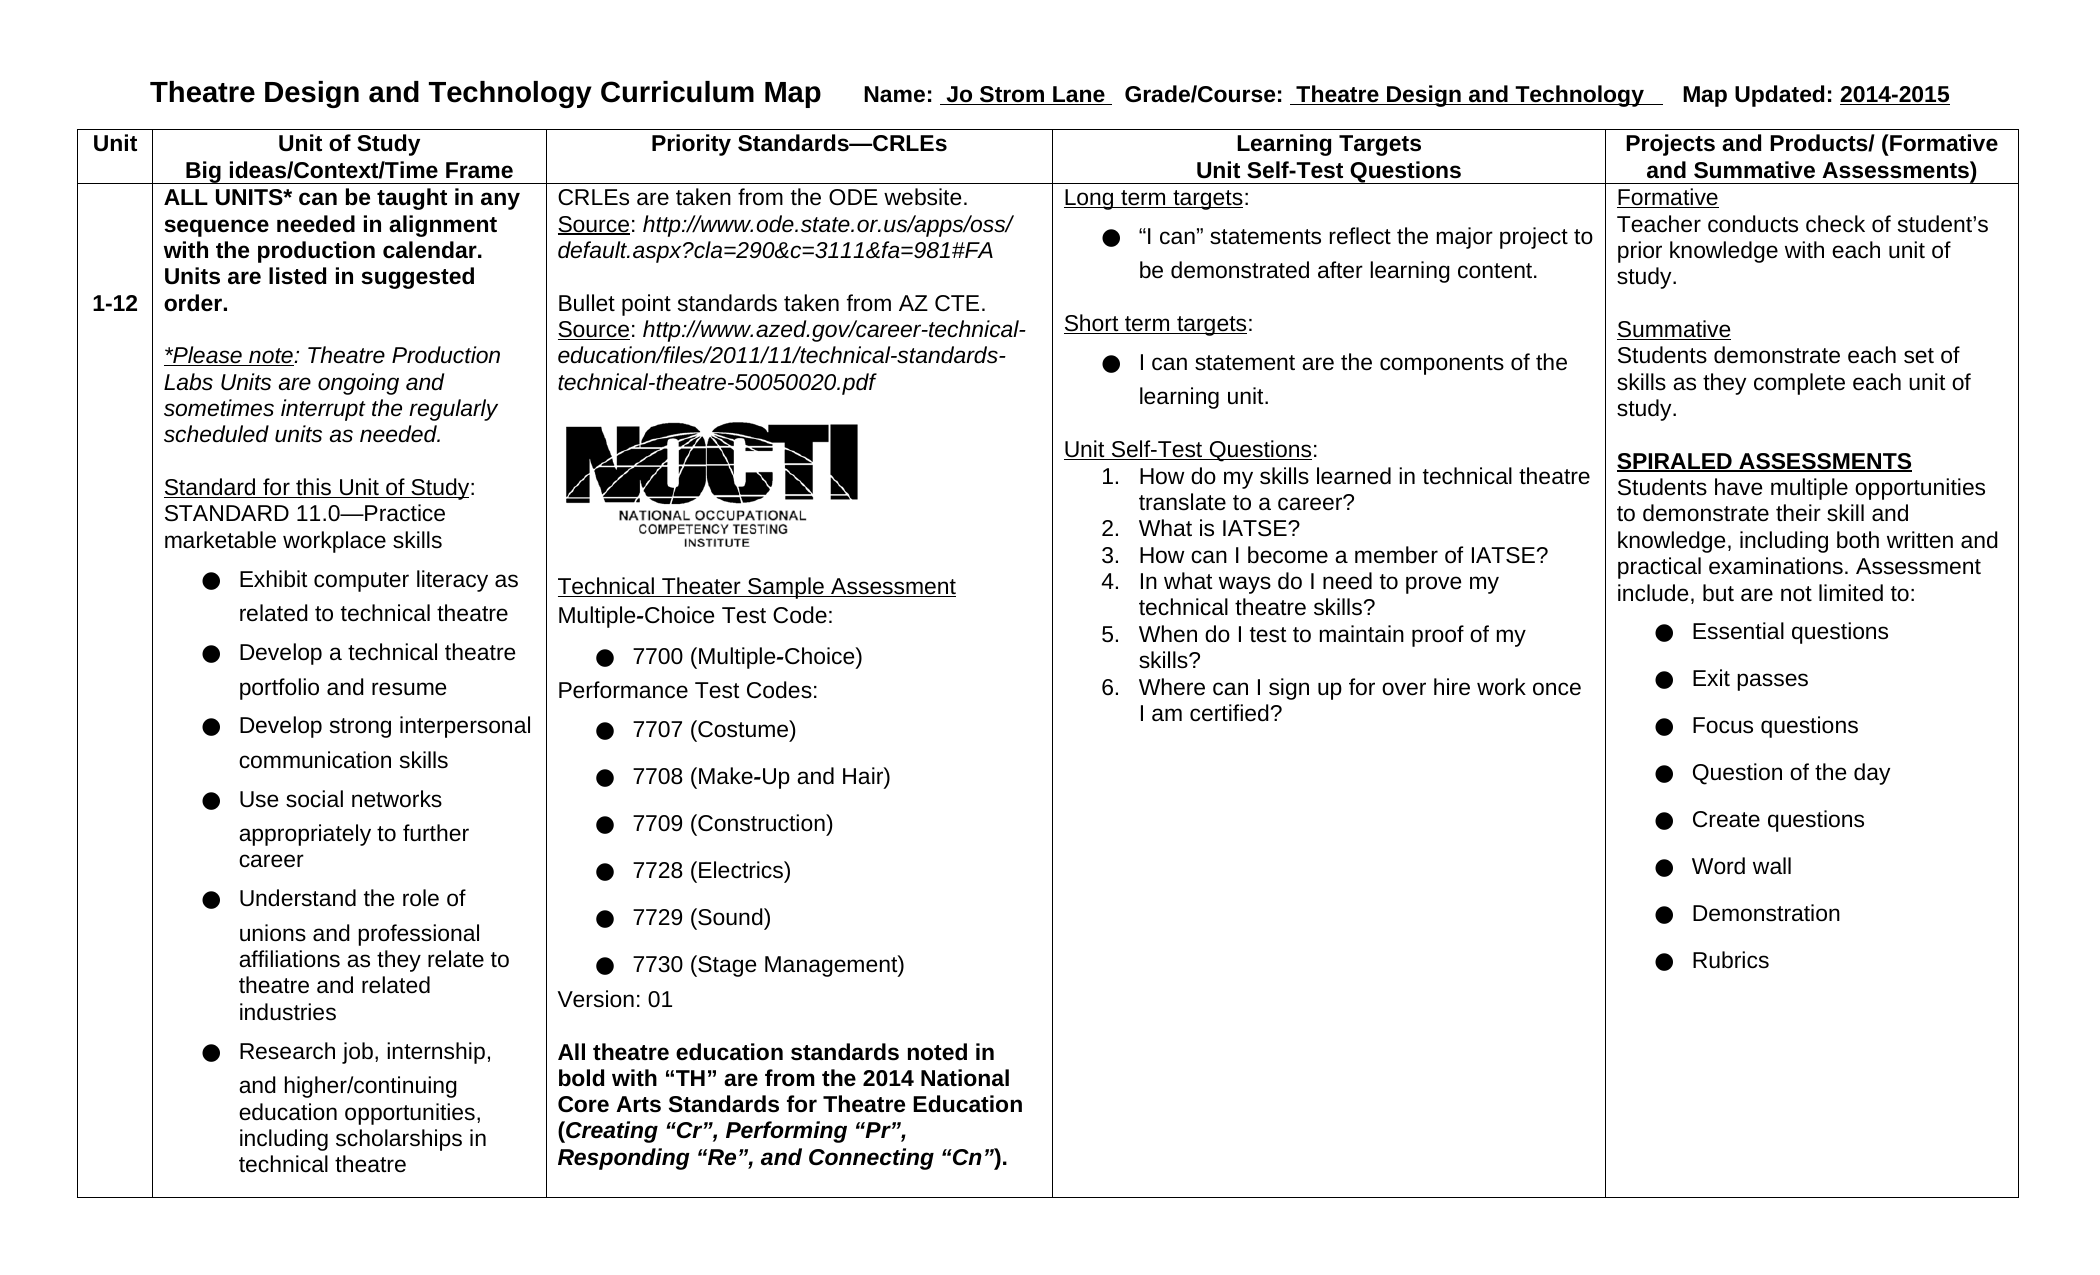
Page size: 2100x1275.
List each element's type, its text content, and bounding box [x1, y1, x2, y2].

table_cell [153, 184, 546, 1197]
table_header Projects and Products/ (Formative and Summative Assessments) [1606, 130, 2018, 183]
table_header Priority Standards—CRLEs [547, 130, 1052, 183]
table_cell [1053, 184, 1605, 1197]
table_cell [547, 184, 1052, 1197]
picture [557, 421, 872, 547]
table_header Unit of Study Big ideas/Context/Time Frame [153, 130, 546, 183]
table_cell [1606, 184, 2018, 1197]
table_header Unit [78, 130, 152, 183]
text Theatre Design and Technology Curriculum Map Name: Jo Strom Lane Grade/Course: Theatre Design and Technology Map Updated: 2014-2015 [150, 75, 1950, 108]
table_header Learning Targets Unit Self-Test Questions [1053, 130, 1605, 183]
table_cell 1-12 [78, 184, 152, 1197]
